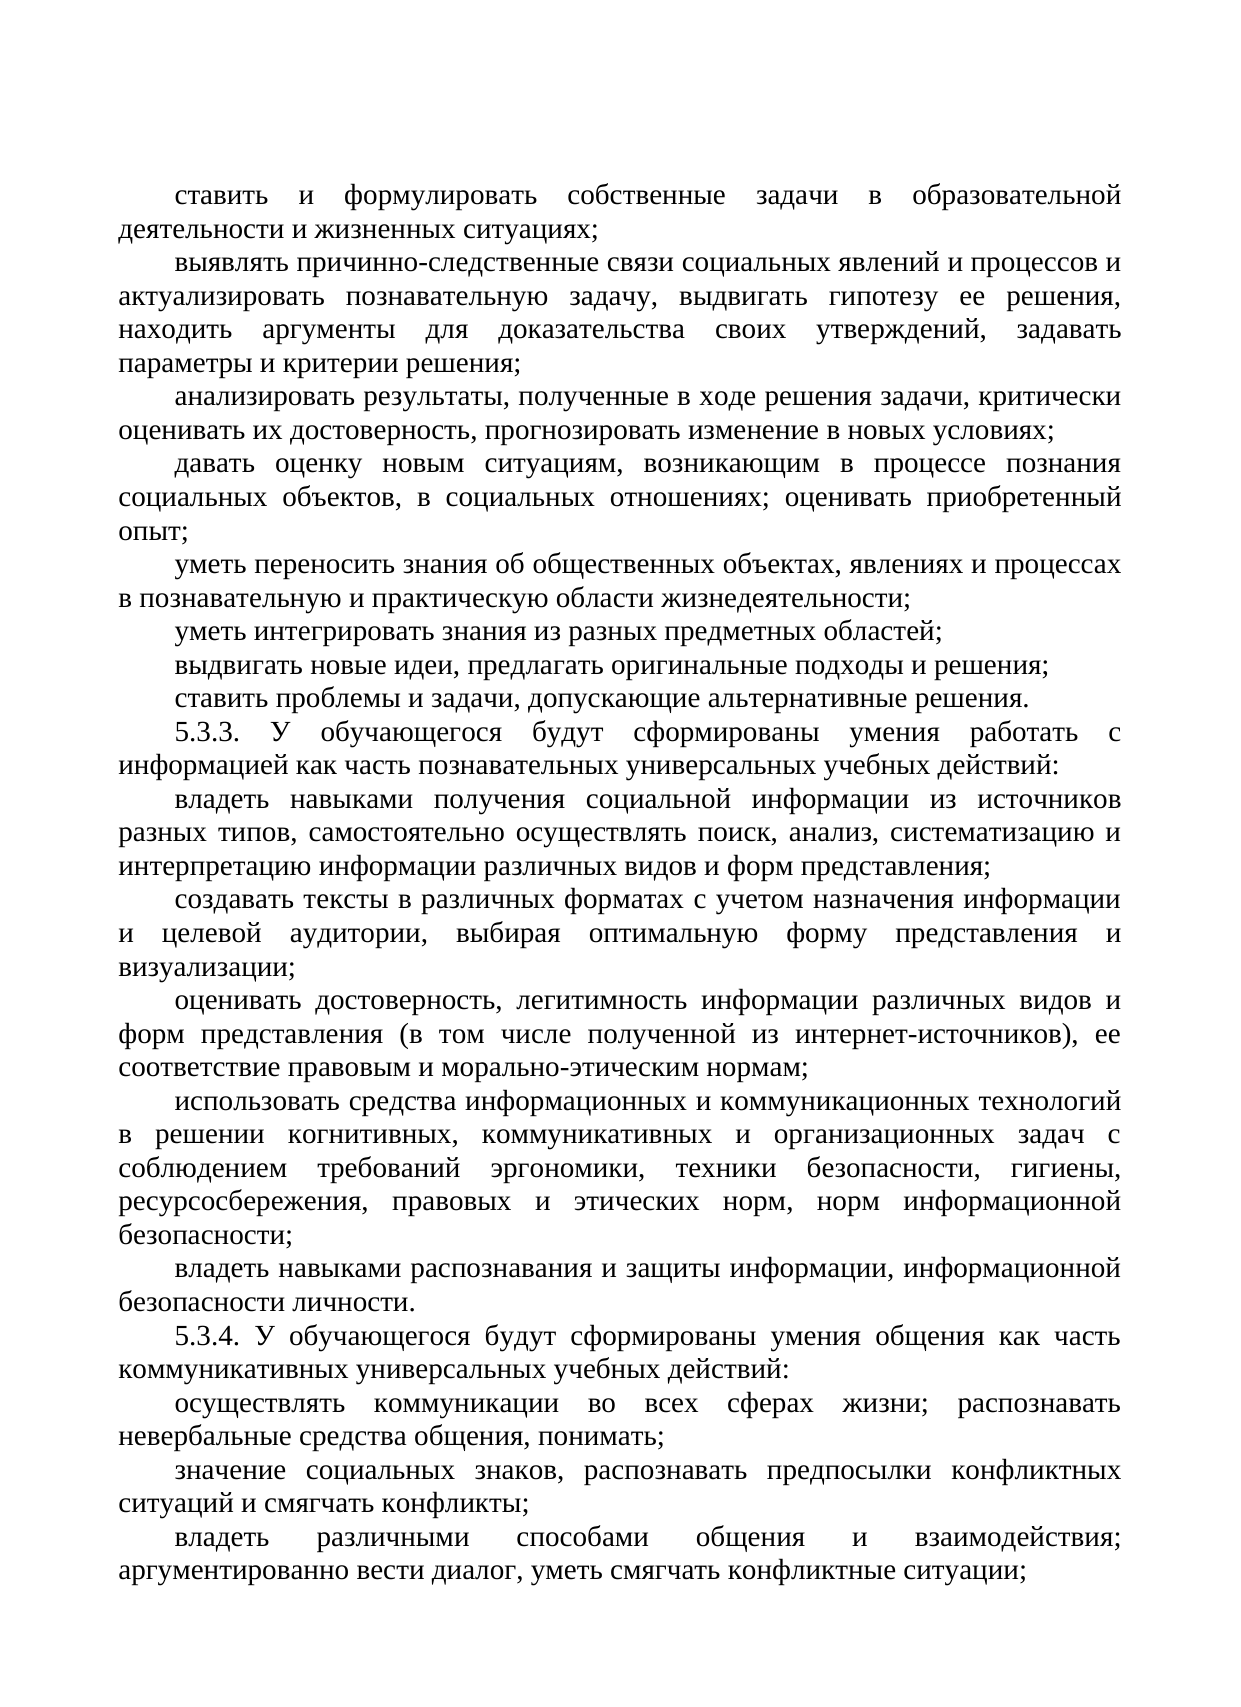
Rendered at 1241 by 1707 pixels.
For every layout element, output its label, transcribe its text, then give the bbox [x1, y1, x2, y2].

text уметь переносить знания об общественных объектах, явлениях и процессах в познавательную и практическую области жизнедеятельности; [118, 546, 1122, 613]
text 5.3.4. У обучающегося будут сформированы умения общения как часть коммуникативных универсальных учебных действий: [118, 1318, 1122, 1385]
text ставить проблемы и задачи, допускающие альтернативные решения. [118, 680, 1122, 714]
text давать оценку новым ситуациям, возникающим в процессе познания социальных объектов, в социальных отношениях; оценивать приобретенный опыт; [118, 446, 1122, 546]
text анализировать результаты, полученные в ходе решения задачи, критически оценивать их достоверность, прогнозировать изменение в новых условиях; [118, 378, 1122, 446]
text выдвигать новые идеи, предлагать оригинальные подходы и решения; [118, 647, 1122, 680]
text владеть различными способами общения и взаимодействия; аргументированно вести диалог, уметь смягчать конфликтные ситуации; [118, 1519, 1122, 1586]
text оценивать достоверность, легитимность информации различных видов и форм представления (в том числе полученной из интернет-источников), ее соответствие правовым и морально-этическим нормам; [118, 982, 1122, 1083]
text ставить и формулировать собственные задачи в образовательной деятельности и жизненных ситуациях; [118, 177, 1122, 244]
text выявлять причинно-следственные связи социальных явлений и процессов и актуализировать познавательную задачу, выдвигать гипотезу ее решения, находить аргументы для доказательства своих утверждений, задавать параметры и критерии решения; [118, 244, 1122, 378]
text 5.3.3. У обучающегося будут сформированы умения работать с информацией как часть познавательных универсальных учебных действий: [118, 714, 1122, 781]
text значение социальных знаков, распознавать предпосылки конфликтных ситуаций и смягчать конфликты; [118, 1452, 1122, 1519]
text использовать средства информационных и коммуникационных технологий в решении когнитивных, коммуникативных и организационных задач с соблюдением требований эргономики, техники безопасности, гигиены, ресурсосбережения, правовых и этических норм, норм информационной безопасности; [118, 1083, 1122, 1251]
text владеть навыками получения социальной информации из источников разных типов, самостоятельно осуществлять поиск, анализ, систематизацию и интерпретацию информации различных видов и форм представления; [118, 781, 1122, 882]
text уметь интегрировать знания из разных предметных областей; [118, 613, 1122, 647]
text создавать тексты в различных форматах с учетом назначения информации и целевой аудитории, выбирая оптимальную форму представления и визуализации; [118, 882, 1122, 982]
text владеть навыками распознавания и защиты информации, информационной безопасности личности. [118, 1251, 1122, 1318]
text осуществлять коммуникации во всех сферах жизни; распознавать невербальные средства общения, понимать; [118, 1385, 1122, 1452]
